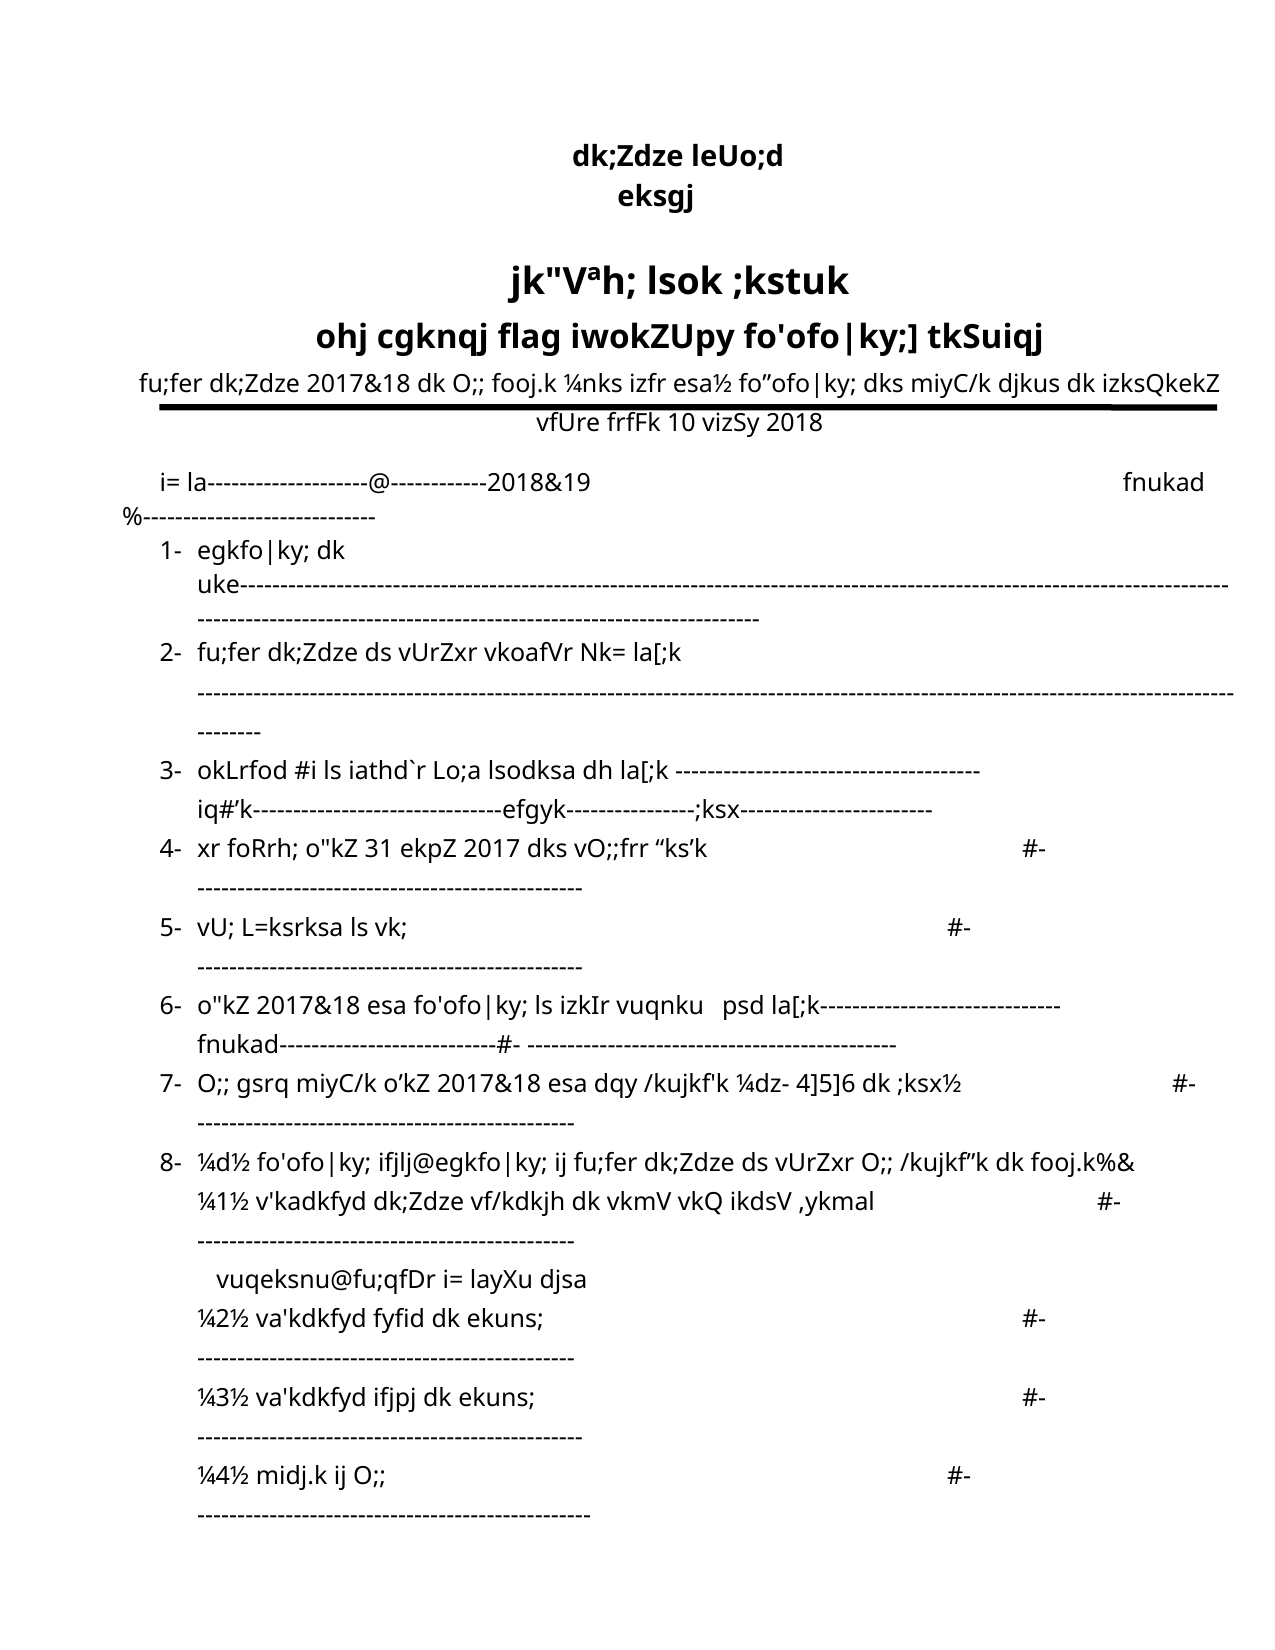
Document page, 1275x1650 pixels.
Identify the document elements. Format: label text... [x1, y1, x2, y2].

list O;; gsrq miyC/k o’kZ 2017&18 esa dqy /kujkf'k ¼dz- 4]5]6 dk ;ksx½ #- ----------------------------------------------- [159, 1066, 1237, 1139]
text i= la--------------------@------------2018&19 fnukad%----------------------------- [122, 465, 1237, 533]
list egkfo|ky; dk uke------------------------------------------------------------------------------------------------------------------------------------------------------------------------------------------------- [159, 533, 1237, 635]
text jk"Vªh; lsok ;kstuk [122, 255, 1237, 306]
list ¼1½ v'kadkfyd dk;Zdze vf/kdkjh dk vkmV vkQ ikdsV ,ykmal #- ----------------------------------------------- [197, 1183, 1237, 1257]
list ¼4½ midj.k ij O;; #- ------------------------------------------------- [197, 1457, 1237, 1531]
list o"kZ 2017&18 esa fo'ofo|ky; ls izkIr vuqnku psd la[;k------------------------------fnukad---------------------------#- ---------------------------------------------- [159, 987, 1237, 1061]
list vuqeksnu@fu;qfDr i= layXu djsa [197, 1262, 1237, 1296]
list fu;fer dk;Zdze ds vUrZxr vkoafVr Nk= la[;k ----------------------------------------------------------------------------------------------------------------------------------------- [159, 635, 1237, 747]
list vU; L=ksrksa ls vk; #- ------------------------------------------------ [159, 909, 1237, 982]
list ¼3½ va'kdkfyd ifjpj dk ekuns; #- ------------------------------------------------ [197, 1379, 1237, 1452]
text fu;fer dk;Zdze 2017&18 dk O;; fooj.k ¼nks izfr esa½ fo”ofo|ky; dks miyC/k djkus dk izksQkekZ vfUre frfFk 10 vizSy 2018 [122, 366, 1237, 439]
list okLrfod #i ls iathd`r Lo;a lsodksa dh la[;k -------------------------------------- iq#’k-------------------------------efgyk----------------;ksx------------------------ [159, 752, 1237, 826]
list ¼d½ fo'ofo|ky; ifjlj@egkfo|ky; ij fu;fer dk;Zdze ds vUrZxr O;; /kujkf”k dk fooj.k%& [159, 1144, 1237, 1178]
text ohj cgknqj flag iwokZUpy fo'ofo|ky;] tkSuiqj [122, 313, 1237, 359]
list ¼2½ va'kdkfyd fyfid dk ekuns; #- ----------------------------------------------- [197, 1301, 1237, 1374]
text dk;Zdze leUo;d [572, 136, 1237, 175]
text eksgj [572, 175, 1237, 215]
list xr foRrh; o"kZ 31 ekpZ 2017 dks vO;;frr “ks’k #- ------------------------------------------------ [159, 831, 1237, 904]
